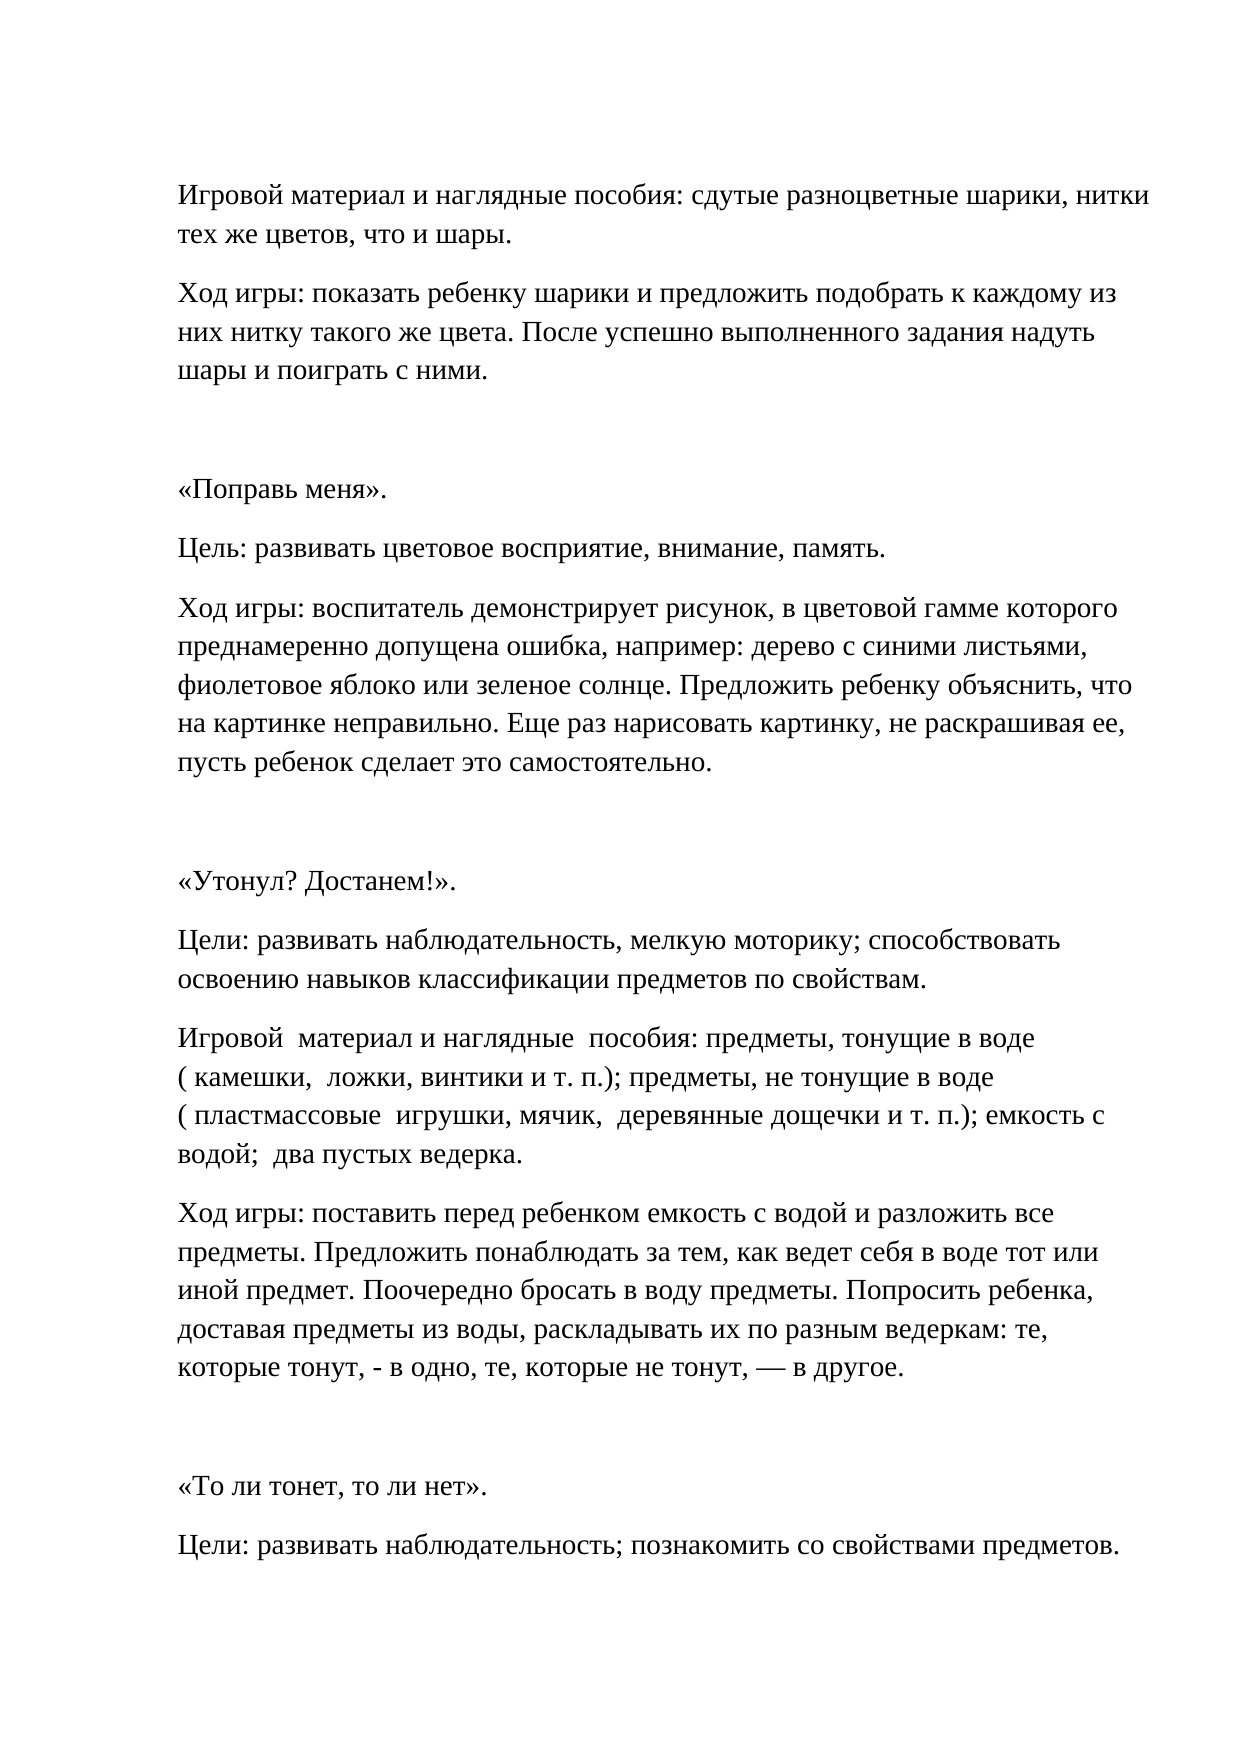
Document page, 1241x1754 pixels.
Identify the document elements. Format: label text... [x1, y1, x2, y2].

text Ход игры: показать ребенку шарики и предложить подобрать к каждому из них нитку такого же цвета. После успешно выполненного задания надуть шары и поиграть с ними. [177, 275, 1152, 386]
text «Утонул? Достанем!». [177, 863, 1152, 896]
text Цель: развивать цветовое восприятие, внимание, память. [177, 531, 1152, 564]
text Цели: развивать наблюдательность, мелкую моторику; способствовать освоению навыков классификации предметов по свойствам. [177, 922, 1152, 994]
text Цели: развивать наблюдательность; познакомить со свойствами предметов. [177, 1527, 1152, 1561]
text Игровой материал и наглядные пособия: предметы, тонущие в воде ( камешки, ложки, винтики и т. п.); предметы, не тонущие в воде ( пластмассовые игрушки, мячик, деревянные дощечки и т. п.); емкость с водой; два пустых ведерка. [177, 1020, 1152, 1169]
text Игровой материал и наглядные пособия: сдутые разноцветные шарики, нитки тех же цветов, что и шары. [177, 177, 1152, 249]
text «Поправь меня». [177, 471, 1152, 505]
text Ход игры: воспитатель демонстрирует рисунок, в цветовой гамме которого преднамеренно допущена ошибка, например: дерево с синими листьями, фиолетовое яблоко или зеленое солнце. Предложить ребенку объяснить, что на картинке неправильно. Еще раз нарисовать картинку, не раскрашивая ее, пусть ребенок сделает это самостоятельно. [177, 590, 1152, 778]
text Ход игры: поставить перед ребенком емкость с водой и разложить все предметы. Предложить понаблюдать за тем, как ведет себя в воде тот или иной предмет. Поочередно бросать в воду предметы. Попросить ребенка, доставая предметы из воды, раскладывать их по разным ведеркам: те, которые тонут, - в одно, те, которые не тонут, — в другое. [177, 1195, 1152, 1383]
text «То ли тонет, то ли нет». [177, 1468, 1152, 1502]
